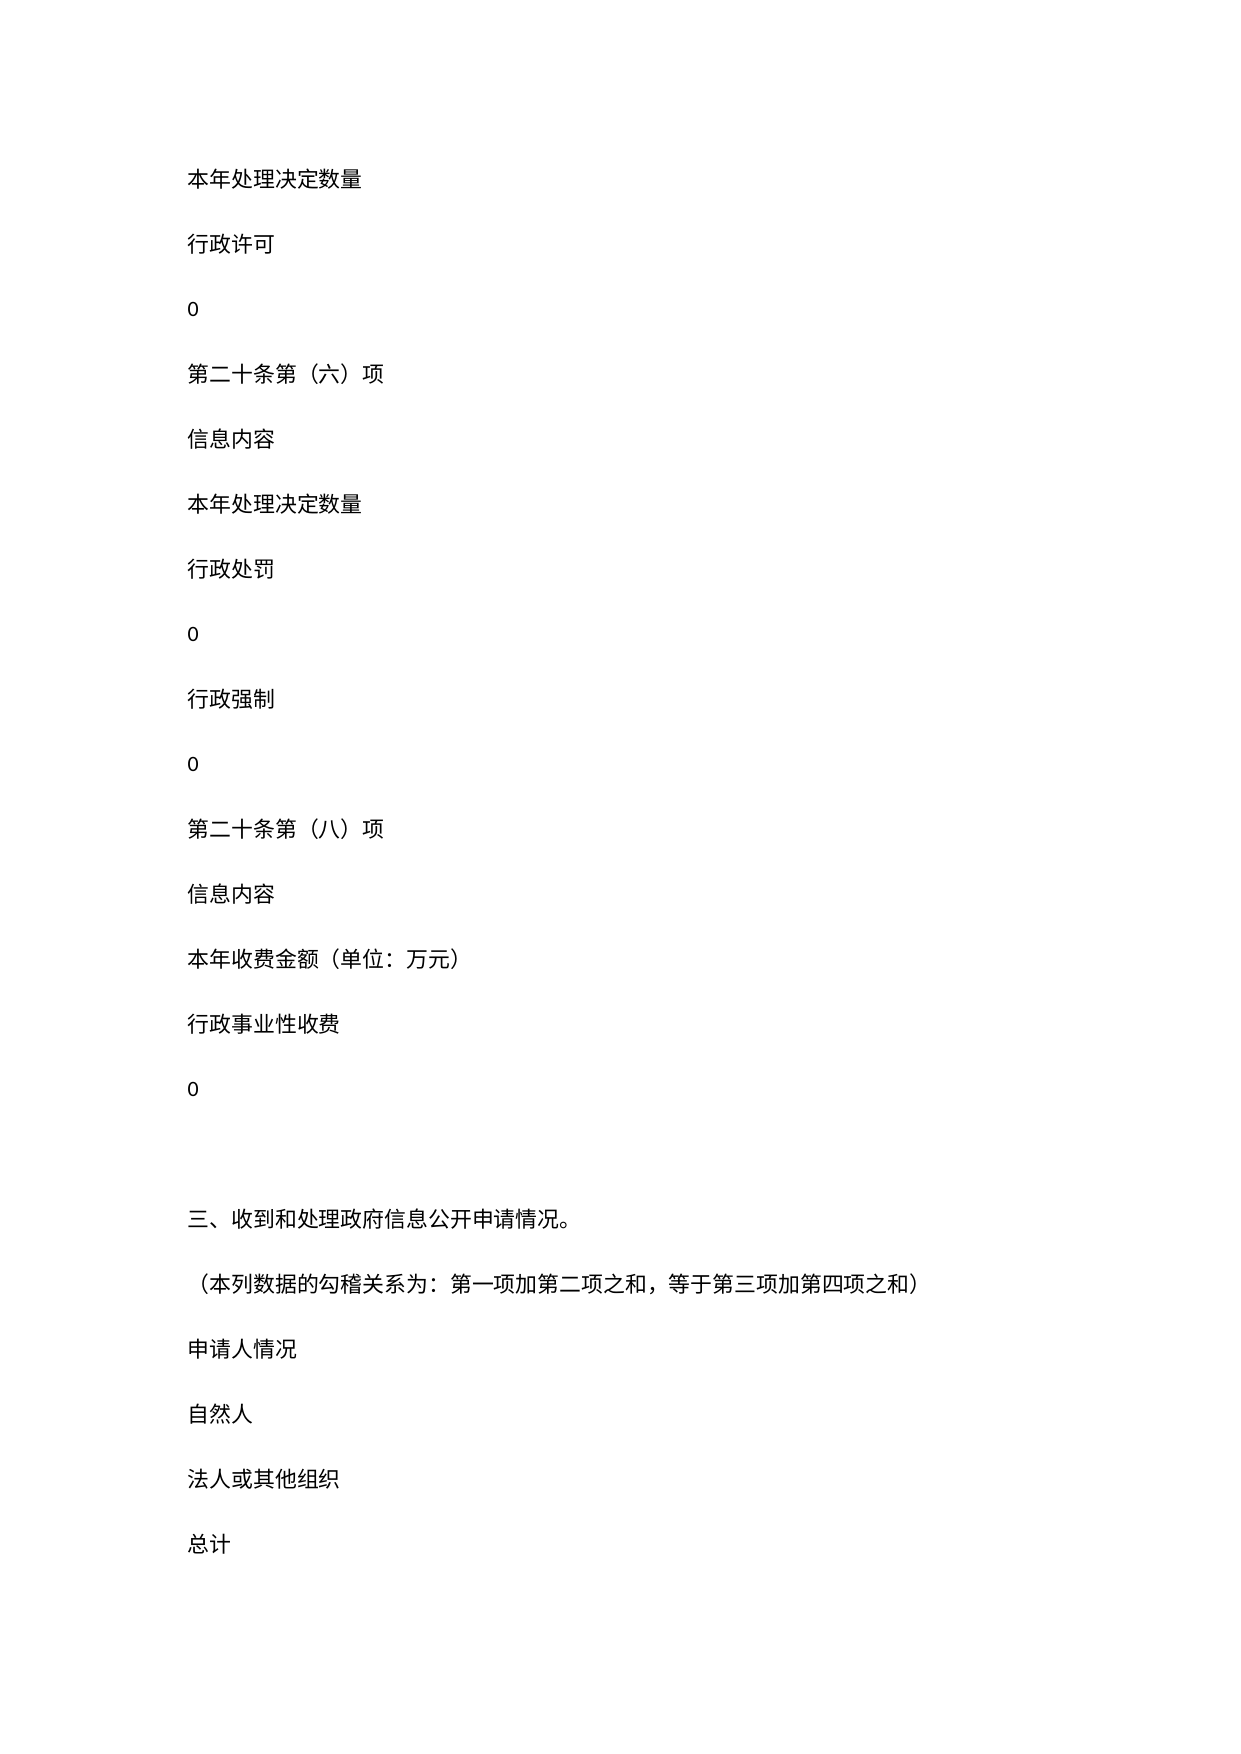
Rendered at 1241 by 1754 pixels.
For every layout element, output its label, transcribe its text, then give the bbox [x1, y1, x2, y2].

text 0 [187, 1072, 1053, 1104]
text 0 [187, 747, 1053, 779]
text 申请人情况 [187, 1332, 1053, 1364]
text 本年收费金额（单位：万元） [187, 942, 1053, 974]
text 第二十条第（八）项 [187, 812, 1053, 844]
text 自然人 [187, 1397, 1053, 1429]
text 0 [187, 617, 1053, 649]
text 行政处罚 [187, 552, 1053, 584]
text 总计 [187, 1527, 1053, 1559]
text 行政许可 [187, 227, 1053, 259]
text 信息内容 [187, 422, 1053, 454]
text 行政事业性收费 [187, 1007, 1053, 1039]
text 行政强制 [187, 682, 1053, 714]
text 0 [187, 292, 1053, 324]
text 法人或其他组织 [187, 1462, 1053, 1494]
text 三、收到和处理政府信息公开申请情况。 [187, 1202, 1053, 1234]
text 信息内容 [187, 877, 1053, 909]
text 第二十条第（六）项 [187, 357, 1053, 389]
text 本年处理决定数量 [187, 162, 1053, 194]
text 本年处理决定数量 [187, 487, 1053, 519]
text （本列数据的勾稽关系为：第一项加第二项之和，等于第三项加第四项之和） [187, 1267, 1053, 1299]
